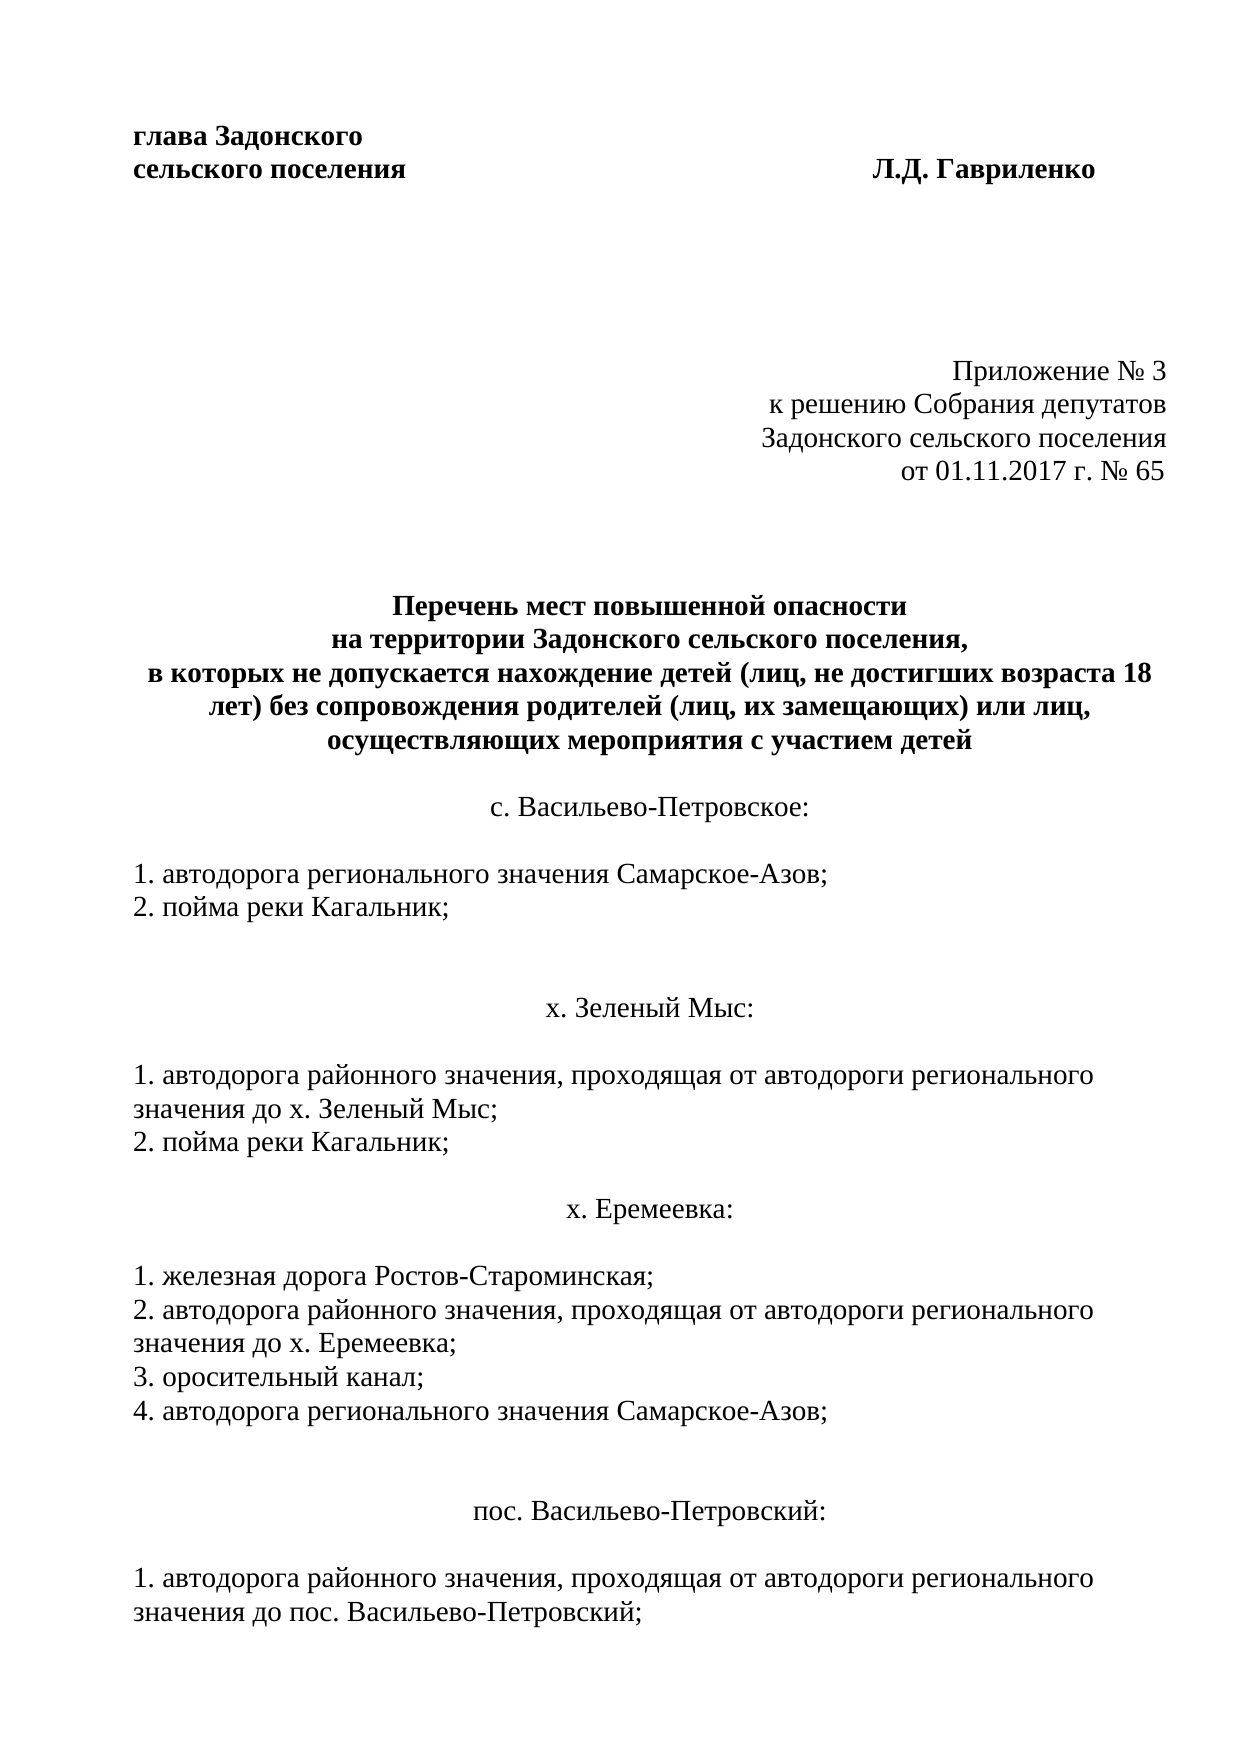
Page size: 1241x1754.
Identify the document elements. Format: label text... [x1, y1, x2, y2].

text от 01.11.2017 г. № 65 [133, 453, 1167, 487]
text Перечень мест повышенной опасности [133, 588, 1167, 621]
text на территории Задонского сельского поселения, [133, 621, 1167, 655]
text 2. пойма реки Кагальник; [133, 1124, 1167, 1158]
text глава Задонского [133, 118, 1167, 152]
text Задонского сельского поселения [133, 420, 1167, 453]
text х. Еремеевка: [133, 1191, 1167, 1225]
text 1. железная дорога Ростов-Староминская; [133, 1258, 1167, 1292]
text 1. автодорога регионального значения Самарское-Азов; [133, 856, 1167, 889]
text сельского поселения Л.Д. Гавриленко [133, 152, 1167, 185]
text пос. Васильево-Петровский: [133, 1493, 1167, 1527]
text Приложение № 3 [133, 353, 1167, 386]
text 3. оросительный канал; [133, 1359, 1167, 1393]
text 1. автодорога районного значения, проходящая от автодороги регионального значения до х. Зеленый Мыс; [133, 1057, 1167, 1124]
text с. Васильево-Петровское: [133, 789, 1167, 822]
text х. Зеленый Мыс: [133, 990, 1167, 1024]
text 2. пойма реки Кагальник; [133, 889, 1167, 923]
text к решению Собрания депутатов [133, 386, 1167, 420]
text 2. автодорога районного значения, проходящая от автодороги регионального значения до х. Еремеевка; [133, 1292, 1167, 1359]
text 4. автодорога регионального значения Самарское-Азов; [133, 1393, 1167, 1426]
text 1. автодорога районного значения, проходящая от автодороги регионального значения до пос. Васильево-Петровский; [133, 1560, 1167, 1627]
text в которых не допускается нахождение детей (лиц, не достигших возраста 18 лет) без сопровождения родителей (лиц, их замещающих) или лиц, осуществляющих мероприятия с участием детей [133, 655, 1167, 755]
